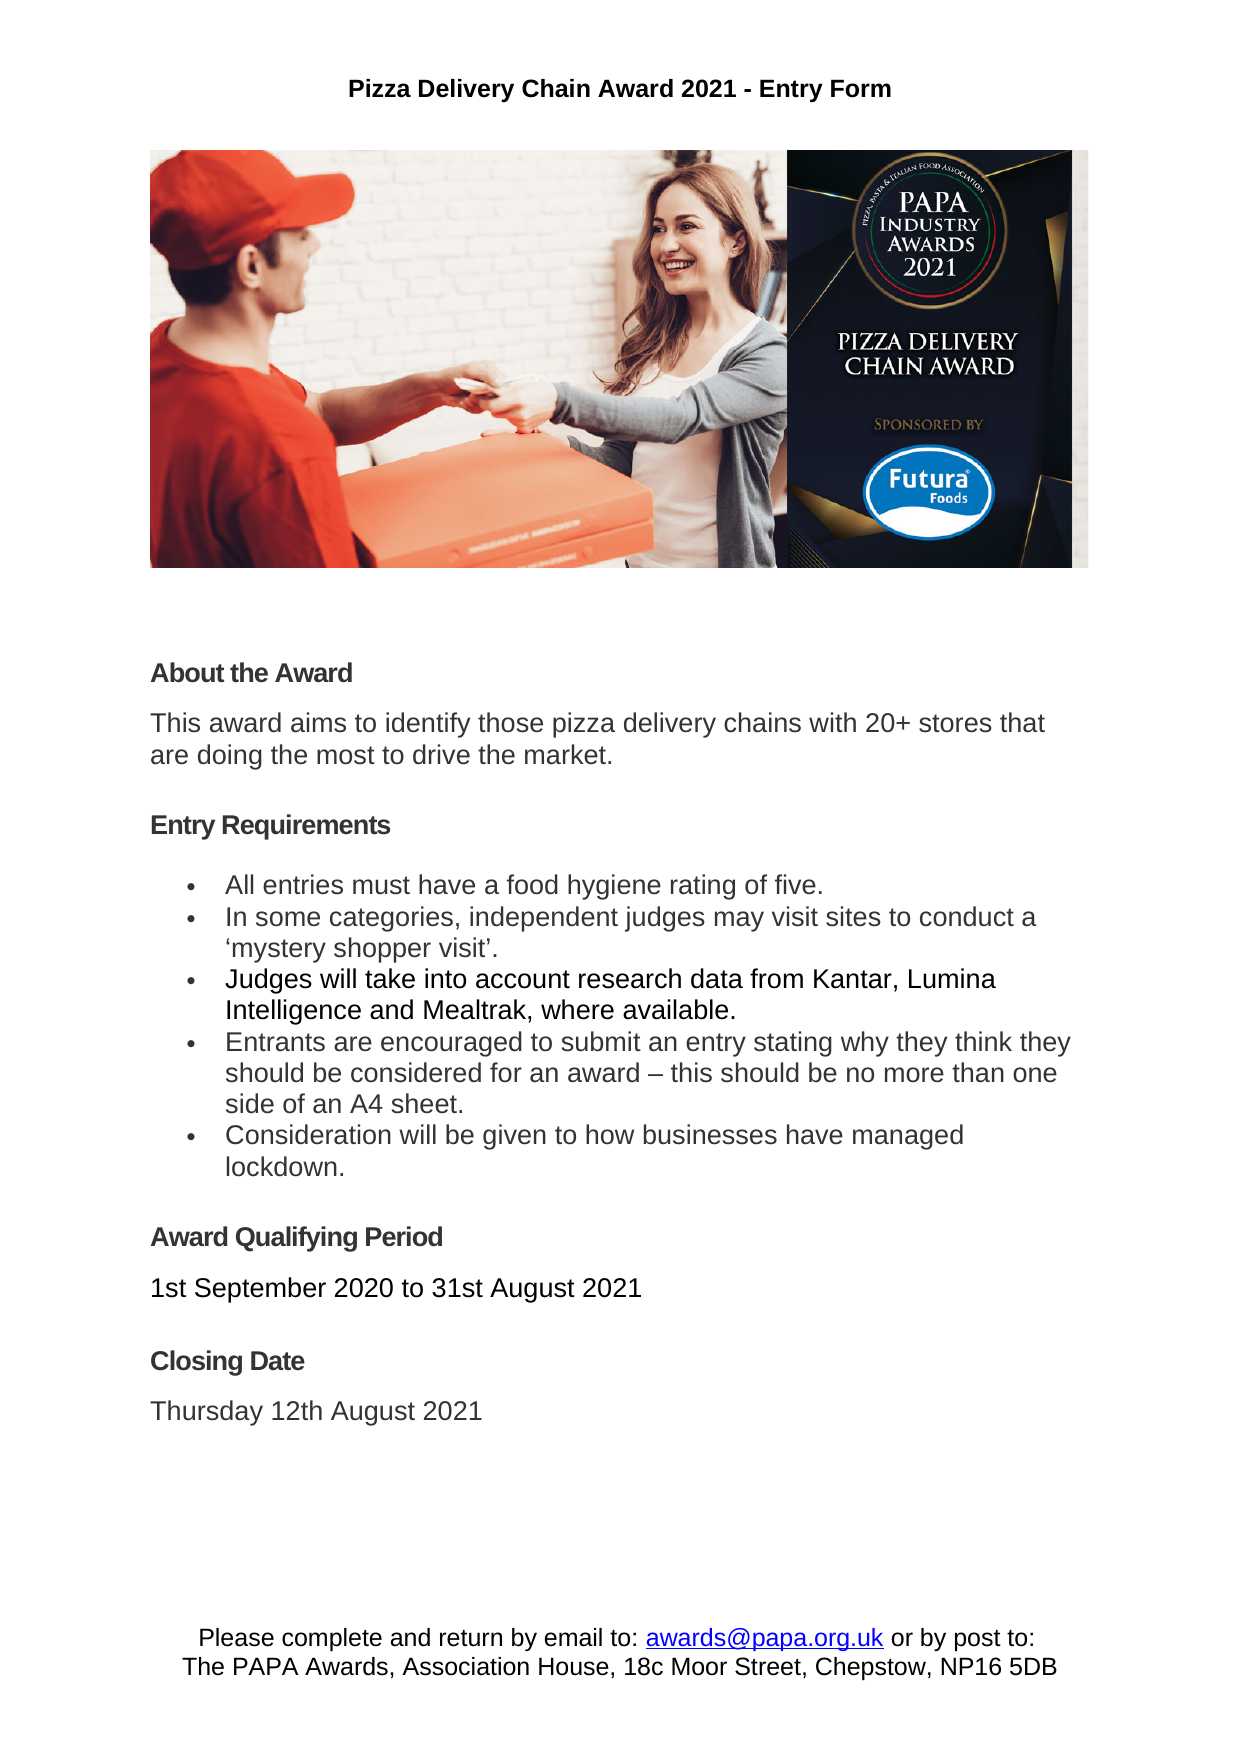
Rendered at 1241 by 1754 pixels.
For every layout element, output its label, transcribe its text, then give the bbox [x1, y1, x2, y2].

list Judges will take into account research data from Kantar, Lumina Intelligence and Mealtrak, where available. [187, 963, 1090, 1026]
text Entry Requirements [150, 809, 1090, 840]
text This award aims to identify those pizza delivery chains with 20+ stores that are doing the most to drive the market. [150, 707, 1090, 770]
list Consideration will be given to how businesses have managed lockdown. [187, 1119, 1090, 1182]
text Award Qualifying Period [150, 1221, 1090, 1252]
list All entries must have a food hygiene rating of five. [187, 869, 1090, 901]
list In some categories, independent judges may visit sites to conduct a ‘mystery shopper visit’. [187, 901, 1090, 963]
text About the Award [150, 657, 1090, 688]
text 1st September 2020 to 31st August 2021 [150, 1272, 1090, 1303]
text Thursday 12th August 2021 [150, 1395, 1090, 1427]
list Entrants are encouraged to submit an entry stating why they think they should be considered for an award – this should be no more than one side of an A4 sheet. [187, 1026, 1090, 1119]
picture [150, 150, 1089, 568]
text Closing Date [150, 1344, 1090, 1376]
